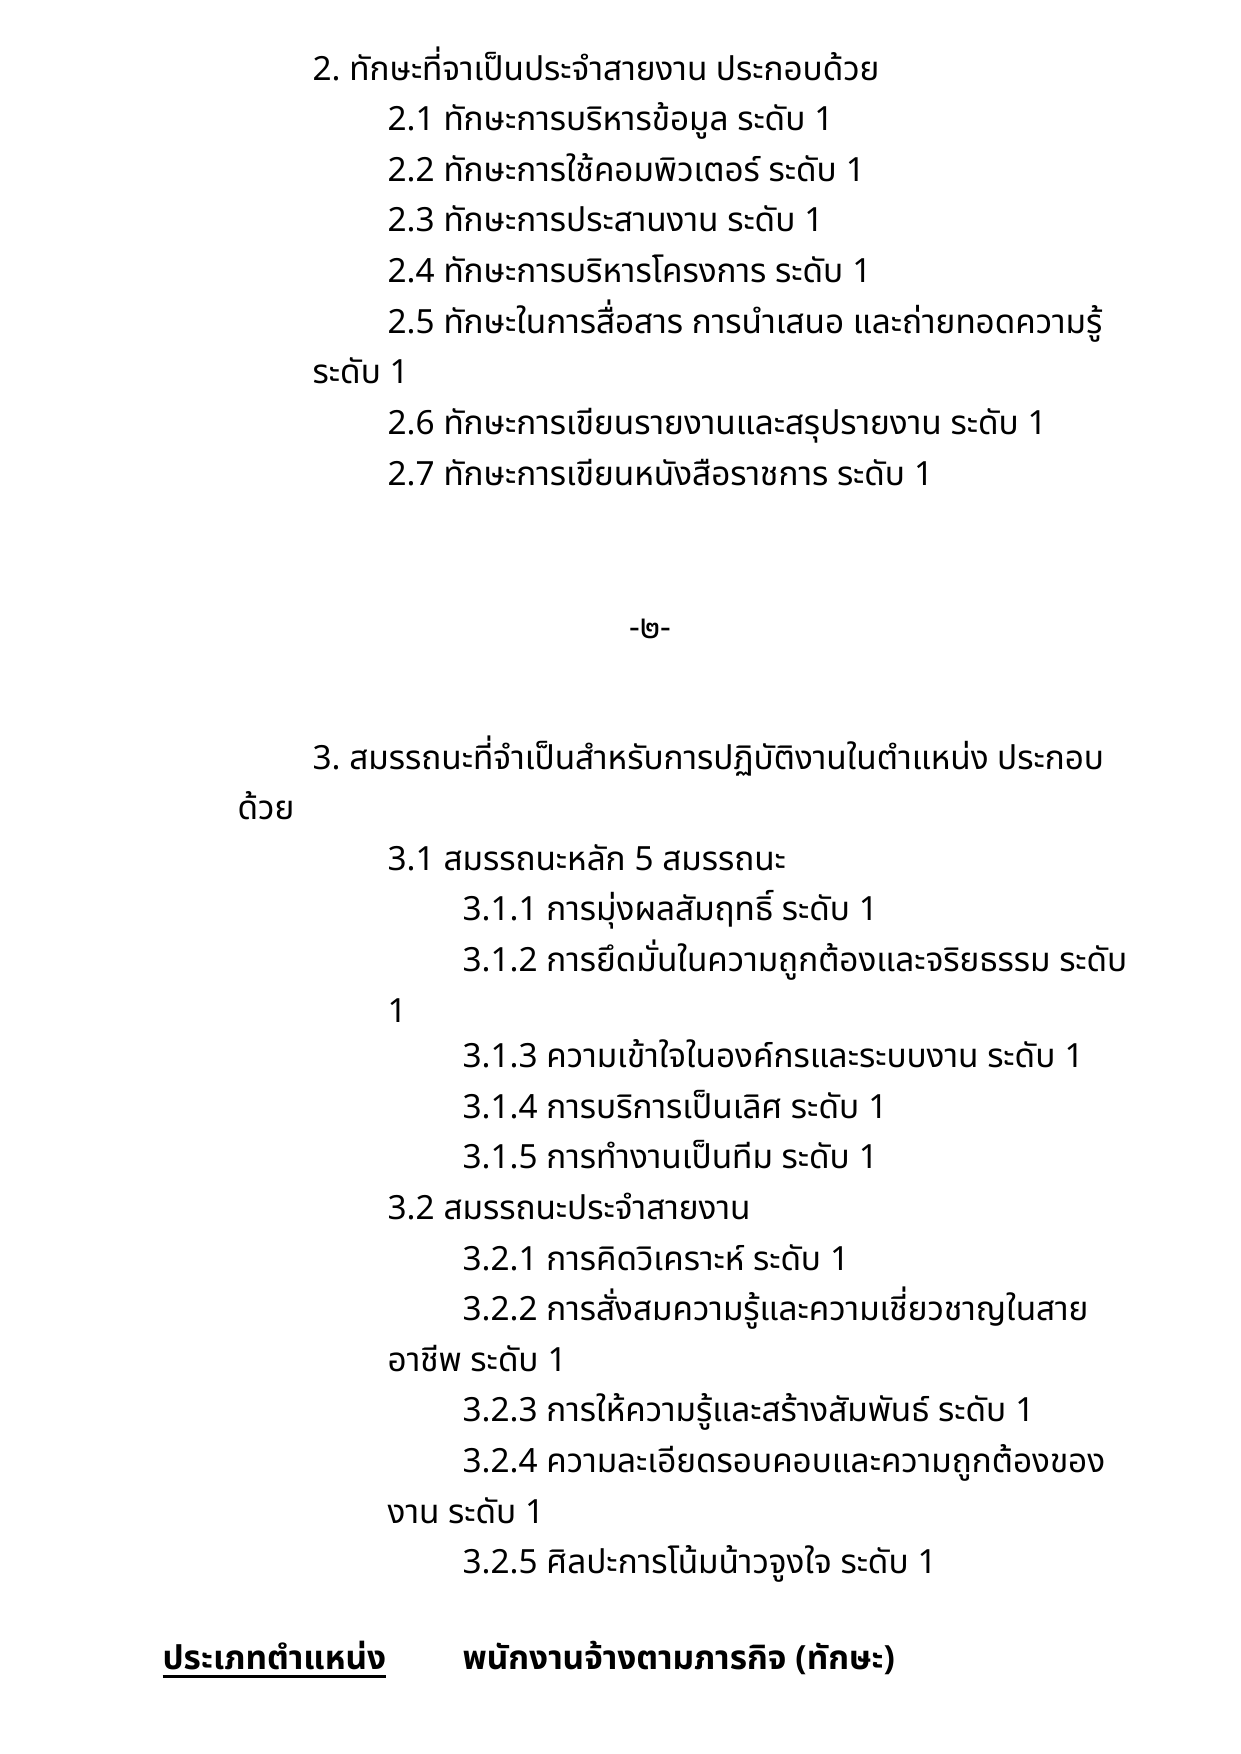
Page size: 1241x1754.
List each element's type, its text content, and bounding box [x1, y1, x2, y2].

text 3.2 สมรรถนะประจำสายงาน [312, 1184, 1137, 1234]
text 2. ทักษะที่จาเป็นประจำสายงาน ประกอบด้วย [237, 44, 1137, 95]
text 3.1.1 การมุ่งผลสัมฤทธิ์ ระดับ 1 [387, 885, 1137, 936]
text 3. สมรรถนะที่จำเป็นสำหรับการปฏิบัติงานในตำแหน่ง ประกอบด้วย [237, 733, 1137, 834]
text 2.6 ทักษะการเขียนรายงานและสรุปรายงาน ระดับ 1 [312, 399, 1137, 449]
text 3.1.2 การยึดมั่นในความถูกต้องและจริยธรรม ระดับ 1 [387, 936, 1137, 1032]
text ประเภทตำแหน่ง พนักงานจ้างตามภารกิจ (ทักษะ) [162, 1634, 1137, 1685]
text 3.2.2 การสั่งสมความรู้และความเชี่ยวชาญในสายอาชีพ ระดับ 1 [387, 1285, 1137, 1386]
text 3.2.1 การคิดวิเคราะห์ ระดับ 1 [387, 1234, 1137, 1285]
text 2.3 ทักษะการประสานงาน ระดับ 1 [312, 196, 1137, 247]
text 3.1.5 การทำงานเป็นทีม ระดับ 1 [387, 1133, 1137, 1184]
text 3.1.3 ความเข้าใจในองค์กรและระบบงาน ระดับ 1 [387, 1032, 1137, 1082]
text 2.5 ทักษะในการสื่อสาร การนำเสนอ และถ่ายทอดความรู้ ระดับ 1 [312, 297, 1137, 399]
text 3.1 สมรรถนะหลัก 5 สมรรถนะ [312, 834, 1137, 885]
text 3.2.3 การให้ความรู้และสร้างสัมพันธ์ ระดับ 1 [387, 1386, 1137, 1437]
text 3.1.4 การบริการเป็นเลิศ ระดับ 1 [387, 1082, 1137, 1133]
text -๒- [162, 603, 1137, 654]
text 3.2.5 ศิลปะการโน้มน้าวจูงใจ ระดับ 1 [387, 1538, 1137, 1589]
text 2.1 ทักษะการบริหารข้อมูล ระดับ 1 [312, 95, 1137, 146]
text 3.2.4 ความละเอียดรอบคอบและความถูกต้องของงาน ระดับ 1 [387, 1437, 1137, 1538]
text 2.4 ทักษะการบริหารโครงการ ระดับ 1 [312, 247, 1137, 297]
text 2.7 ทักษะการเขียนหนังสือราชการ ระดับ 1 [312, 449, 1137, 500]
text 2.2 ทักษะการใช้คอมพิวเตอร์ ระดับ 1 [312, 146, 1137, 196]
